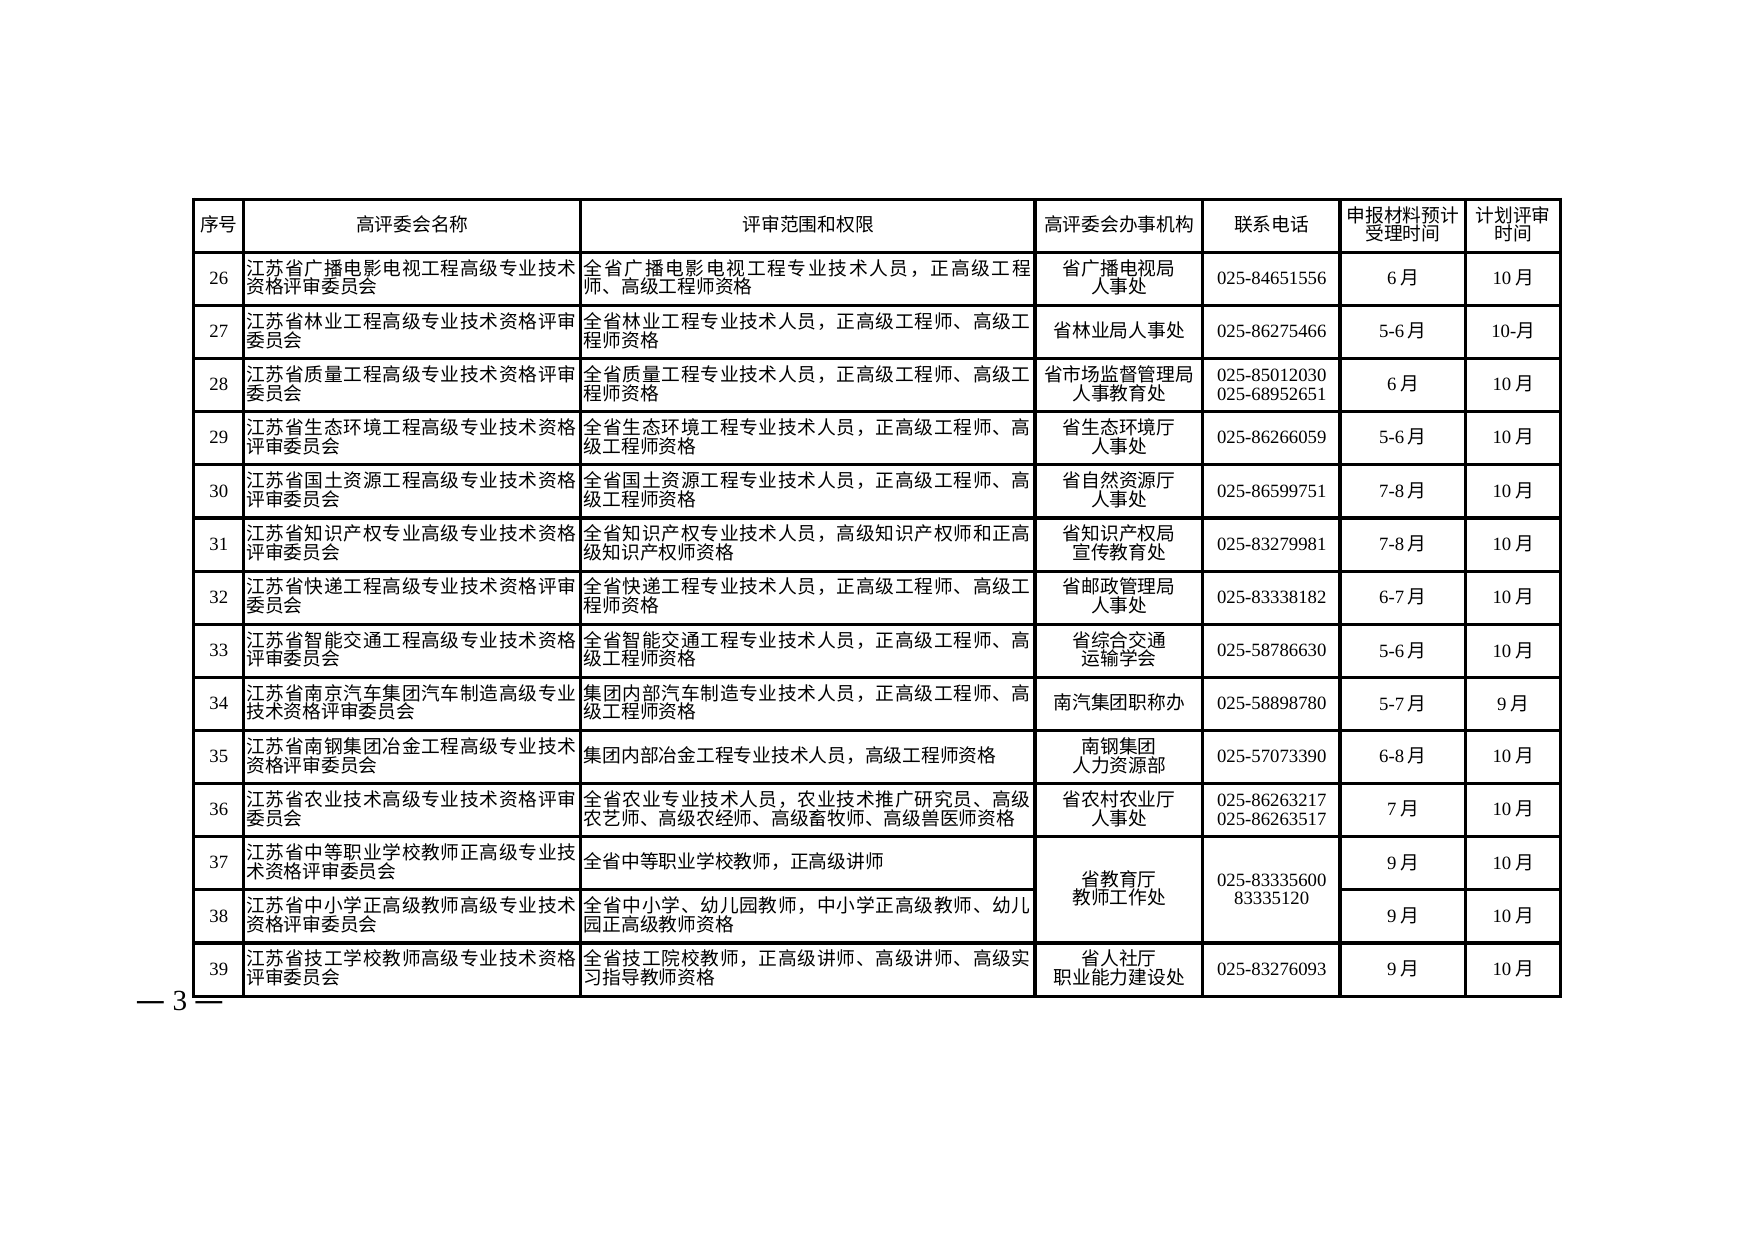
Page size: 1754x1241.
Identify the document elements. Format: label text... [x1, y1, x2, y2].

table_cell 全省中小学、幼儿园教师，中小学正高级教师、幼儿园正高级教师资格 [582, 891, 1033, 941]
table_cell 集团内部汽车制造专业技术人员，正高级工程师、高级工程师资格 [582, 679, 1033, 729]
table_cell 38 [195, 891, 242, 941]
table_cell 省生态环境厅 人事处 [1037, 413, 1201, 463]
table_cell 10月 [1467, 626, 1559, 676]
table_cell 江苏省快递工程高级专业技术资格评审委员会 [245, 573, 579, 623]
table_cell 26 [195, 254, 242, 304]
table_cell 江苏省林业工程高级专业技术资格评审委员会 [245, 307, 579, 357]
table_cell 江苏省中等职业学校教师正高级专业技术资格评审委员会 [245, 838, 579, 888]
table_cell 5-7月 [1342, 679, 1464, 729]
table_cell 025-86599751 [1204, 466, 1338, 516]
table_cell 10月 [1467, 838, 1559, 888]
table_cell 025-58786630 [1204, 626, 1338, 676]
table_cell 江苏省广播电影电视工程高级专业技术资格评审委员会 [245, 254, 579, 304]
table_cell 江苏省智能交通工程高级专业技术资格评审委员会 [245, 626, 579, 676]
table_cell 全省国土资源工程专业技术人员，正高级工程师、高级工程师资格 [582, 466, 1033, 516]
table_cell 江苏省南京汽车集团汽车制造高级专业技术资格评审委员会 [245, 679, 579, 729]
table_cell 9月 [1342, 891, 1464, 941]
table_cell 9月 [1342, 838, 1464, 888]
table_cell 10月 [1467, 891, 1559, 941]
table_cell 江苏省农业技术高级专业技术资格评审委员会 [245, 785, 579, 835]
table_cell 7月 [1342, 785, 1464, 835]
table_cell 江苏省生态环境工程高级专业技术资格评审委员会 [245, 413, 579, 463]
table_header 高评委会办事机构 [1037, 201, 1201, 251]
table_cell 集团内部冶金工程专业技术人员，高级工程师资格 [582, 732, 1033, 782]
table_cell 全省中等职业学校教师，正高级讲师 [582, 838, 1033, 888]
table_cell 南钢集团 人力资源部 [1037, 732, 1201, 782]
table_cell 5-6月 [1342, 307, 1464, 357]
table_cell 10月 [1467, 360, 1559, 410]
table_cell 省教育厅 教师工作处 [1037, 838, 1201, 941]
table_cell 025-86275466 [1204, 307, 1338, 357]
table_cell 025-83338182 [1204, 573, 1338, 623]
table_cell 省自然资源厅 人事处 [1037, 466, 1201, 516]
table_cell 025-84651556 [1204, 254, 1338, 304]
table_header 高评委会名称 [245, 201, 579, 251]
table_cell 全省农业专业技术人员，农业技术推广研究员、高级农艺师、高级农经师、高级畜牧师、高级兽医师资格 [582, 785, 1033, 835]
table_cell 7-8月 [1342, 520, 1464, 569]
table_cell 33 [195, 626, 242, 676]
table_cell 025-57073390 [1204, 732, 1338, 782]
table_cell 省农村农业厅 人事处 [1037, 785, 1201, 835]
table_cell 10月 [1467, 413, 1559, 463]
table_header 序号 [195, 201, 242, 251]
table_cell 南汽集团职称办 [1037, 679, 1201, 729]
table_cell 34 [195, 679, 242, 729]
table_header 评审范围和权限 [582, 201, 1033, 251]
table_cell 025-86263217 025-86263517 [1204, 785, 1338, 835]
table_cell 025-83279981 [1204, 520, 1338, 569]
table_cell 37 [195, 838, 242, 888]
table_cell 江苏省技工学校教师高级专业技术资格评审委员会 [245, 945, 579, 994]
table_cell 全省广播电影电视工程专业技术人员，正高级工程师、高级工程师资格 [582, 254, 1033, 304]
table_cell 36 [195, 785, 242, 835]
table_cell 9月 [1342, 945, 1464, 994]
table_cell 10月 [1467, 573, 1559, 623]
table_cell 全省知识产权专业技术人员，高级知识产权师和正高级知识产权师资格 [582, 520, 1033, 569]
table_cell 5-6月 [1342, 413, 1464, 463]
table_cell 10月 [1467, 785, 1559, 835]
table_cell 39 [195, 945, 242, 994]
table_header 联系电话 [1204, 201, 1338, 251]
table_cell 6-7月 [1342, 573, 1464, 623]
table_cell 32 [195, 573, 242, 623]
table_cell 省综合交通 运输学会 [1037, 626, 1201, 676]
table_cell 10月 [1467, 945, 1559, 994]
table_cell 10月 [1467, 254, 1559, 304]
table_cell 江苏省知识产权专业高级专业技术资格评审委员会 [245, 520, 579, 569]
table_cell 江苏省国土资源工程高级专业技术资格评审委员会 [245, 466, 579, 516]
table_cell 025-85012030 025-68952651 [1204, 360, 1338, 410]
table_cell 10-月 [1467, 307, 1559, 357]
table_cell 江苏省中小学正高级教师高级专业技术资格评审委员会 [245, 891, 579, 941]
table_cell 全省智能交通工程专业技术人员，正高级工程师、高级工程师资格 [582, 626, 1033, 676]
table_cell 省知识产权局 宣传教育处 [1037, 520, 1201, 569]
table_cell 5-6月 [1342, 626, 1464, 676]
table_cell 9月 [1467, 679, 1559, 729]
table_header 申报材料预计 受理时间 [1342, 201, 1464, 251]
table_cell 6月 [1342, 360, 1464, 410]
table_cell 省林业局人事处 [1037, 307, 1201, 357]
table_cell 025-83276093 [1204, 945, 1338, 994]
table_cell 全省快递工程专业技术人员，正高级工程师、高级工程师资格 [582, 573, 1033, 623]
table_header 计划评审 时间 [1467, 201, 1559, 251]
table_cell 10月 [1467, 466, 1559, 516]
table_cell 省人社厅 职业能力建设处 [1037, 945, 1201, 994]
table_cell 7-8月 [1342, 466, 1464, 516]
table_cell 6-8月 [1342, 732, 1464, 782]
table_cell 30 [195, 466, 242, 516]
table_cell 省邮政管理局 人事处 [1037, 573, 1201, 623]
table_cell 全省技工院校教师，正高级讲师、高级讲师、高级实习指导教师资格 [582, 945, 1033, 994]
table_cell 全省生态环境工程专业技术人员，正高级工程师、高级工程师资格 [582, 413, 1033, 463]
table_cell 27 [195, 307, 242, 357]
table_cell 025-83335600 83335120 [1204, 838, 1338, 941]
table_cell 025-58898780 [1204, 679, 1338, 729]
table_cell 35 [195, 732, 242, 782]
table_cell 025-86266059 [1204, 413, 1338, 463]
table_cell 江苏省南钢集团冶金工程高级专业技术资格评审委员会 [245, 732, 579, 782]
table_cell 29 [195, 413, 242, 463]
table_cell 31 [195, 520, 242, 569]
table_cell 10月 [1467, 732, 1559, 782]
table_cell 10月 [1467, 520, 1559, 569]
table_cell 全省林业工程专业技术人员，正高级工程师、高级工程师资格 [582, 307, 1033, 357]
table_cell 省广播电视局 人事处 [1037, 254, 1201, 304]
table_cell 6月 [1342, 254, 1464, 304]
table_cell 全省质量工程专业技术人员，正高级工程师、高级工程师资格 [582, 360, 1033, 410]
table_cell 省市场监督管理局 人事教育处 [1037, 360, 1201, 410]
table_cell 28 [195, 360, 242, 410]
table_cell 江苏省质量工程高级专业技术资格评审委员会 [245, 360, 579, 410]
